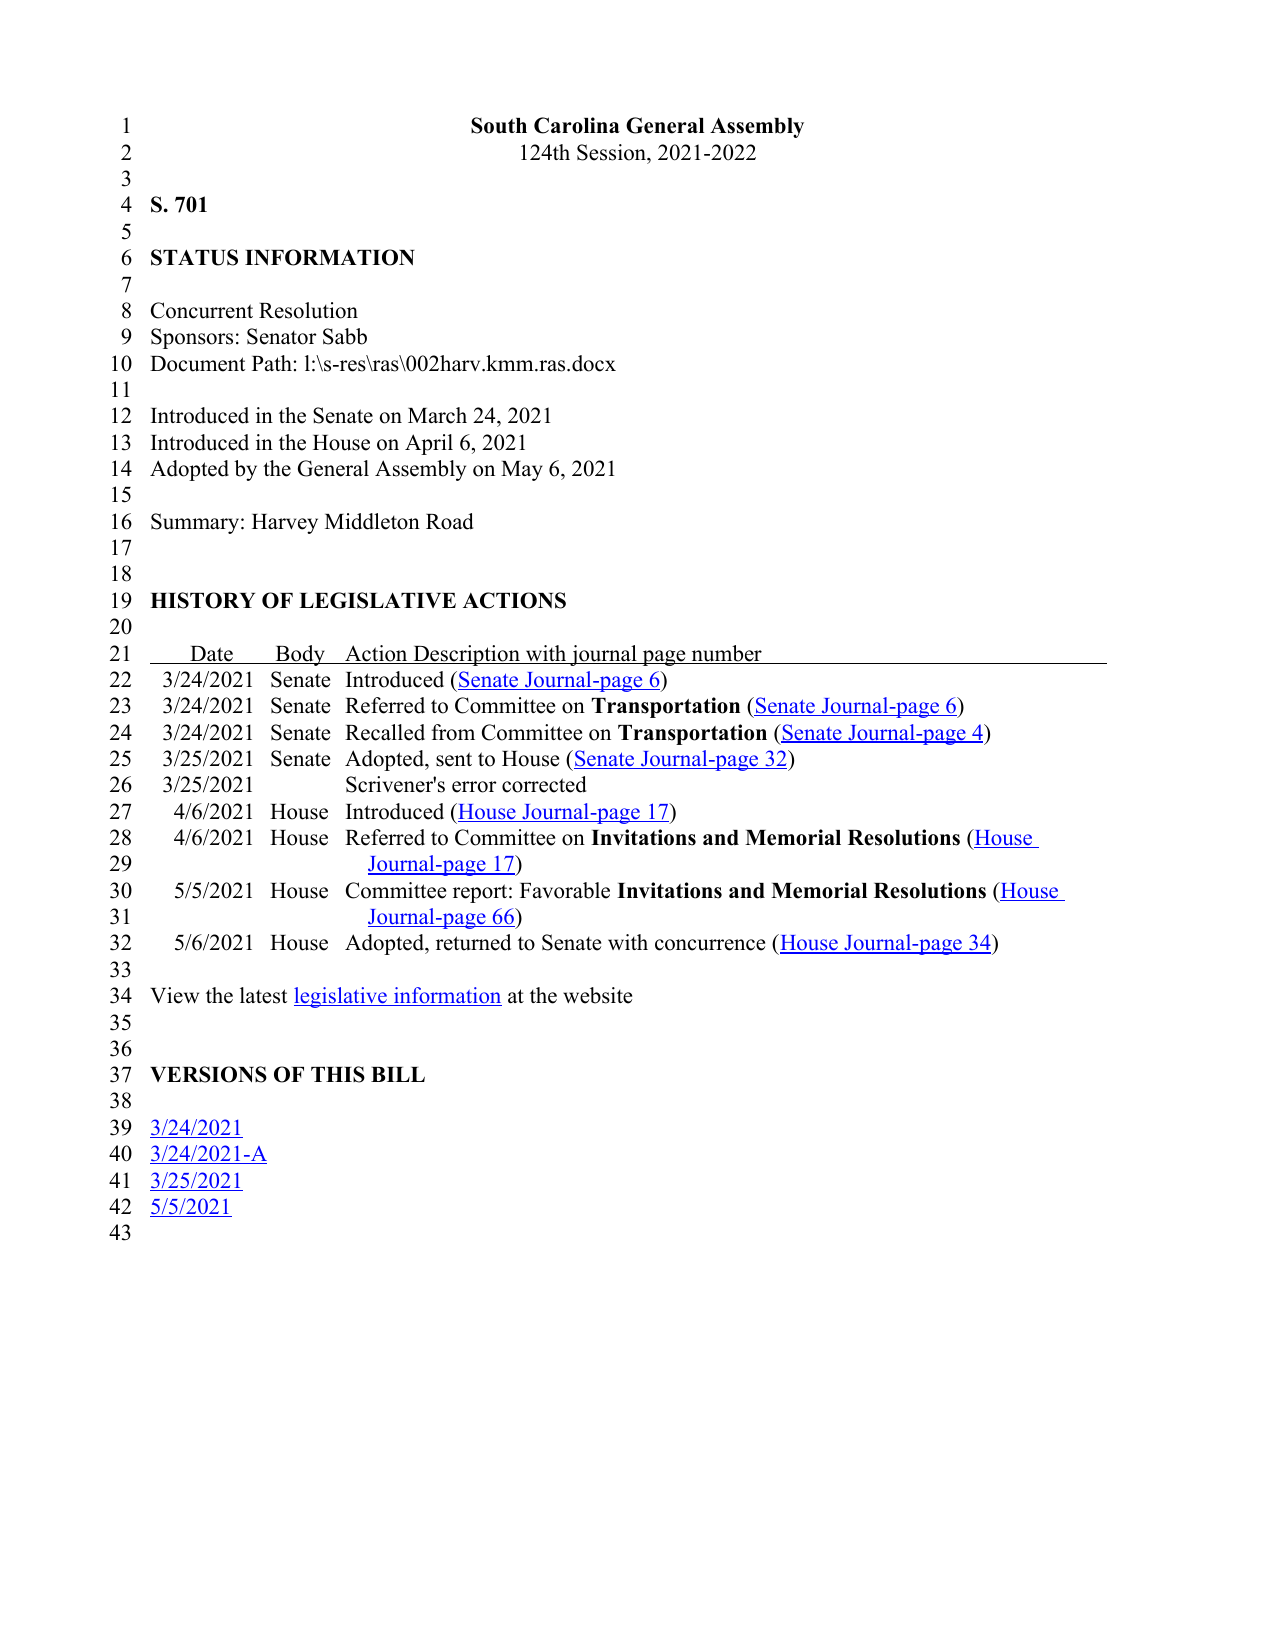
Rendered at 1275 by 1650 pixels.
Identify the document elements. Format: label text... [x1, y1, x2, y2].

text 3/25/2021 Scrivener's error corrected [150, 771, 1125, 798]
text Introduced in the Senate on March 24, 2021 [150, 402, 1125, 429]
text STATUS INFORMATION [150, 244, 1125, 271]
text South Carolina General Assembly [150, 112, 1125, 139]
text S. 701 [150, 192, 1125, 218]
text 4/6/2021 House Introduced (House Journal-page 17) [150, 798, 1125, 824]
text Summary: Harvey Middleton Road [150, 508, 1125, 534]
text Document Path: l:\s-res\ras\002harv.kmm.ras.docx [150, 350, 1125, 376]
text Sponsors: Senator Sabb [150, 323, 1125, 350]
text 5/6/2021 House Adopted, returned to Senate with concurrence (House Journal-page 34) [150, 929, 1125, 956]
text 3/24/2021-A [150, 1140, 1125, 1167]
text 5/5/2021 House Committee report: Favorable Invitations and Memorial Resolutions (House Journal-page 66) [150, 877, 1125, 929]
text 3/24/2021 Senate Introduced (Senate Journal-page 6) [150, 666, 1125, 692]
text 3/24/2021 Senate Recalled from Committee on Transportation (Senate Journal-page 4) [150, 719, 1125, 745]
text Adopted by the General Assembly on May 6, 2021 [150, 455, 1125, 481]
text 3/24/2021 [150, 1114, 1125, 1140]
text Date Body Action Description with journal page number [150, 639, 1125, 666]
text 3/25/2021 Senate Adopted, sent to House (Senate Journal-page 32) [150, 745, 1125, 771]
text View the latest legislative information at the website [150, 982, 1125, 1008]
text VERSIONS OF THIS BILL [150, 1061, 1125, 1088]
text Introduced in the House on April 6, 2021 [150, 429, 1125, 455]
text 124th Session, 2021-2022 [150, 139, 1125, 165]
text 4/6/2021 House Referred to Committee on Invitations and Memorial Resolutions (House Journal-page 17) [150, 824, 1125, 877]
text HISTORY OF LEGISLATIVE ACTIONS [150, 587, 1125, 613]
text 3/24/2021 Senate Referred to Committee on Transportation (Senate Journal-page 6) [150, 692, 1125, 719]
text 5/5/2021 [150, 1193, 1125, 1219]
text 3/25/2021 [150, 1167, 1125, 1193]
text Concurrent Resolution [150, 297, 1125, 323]
